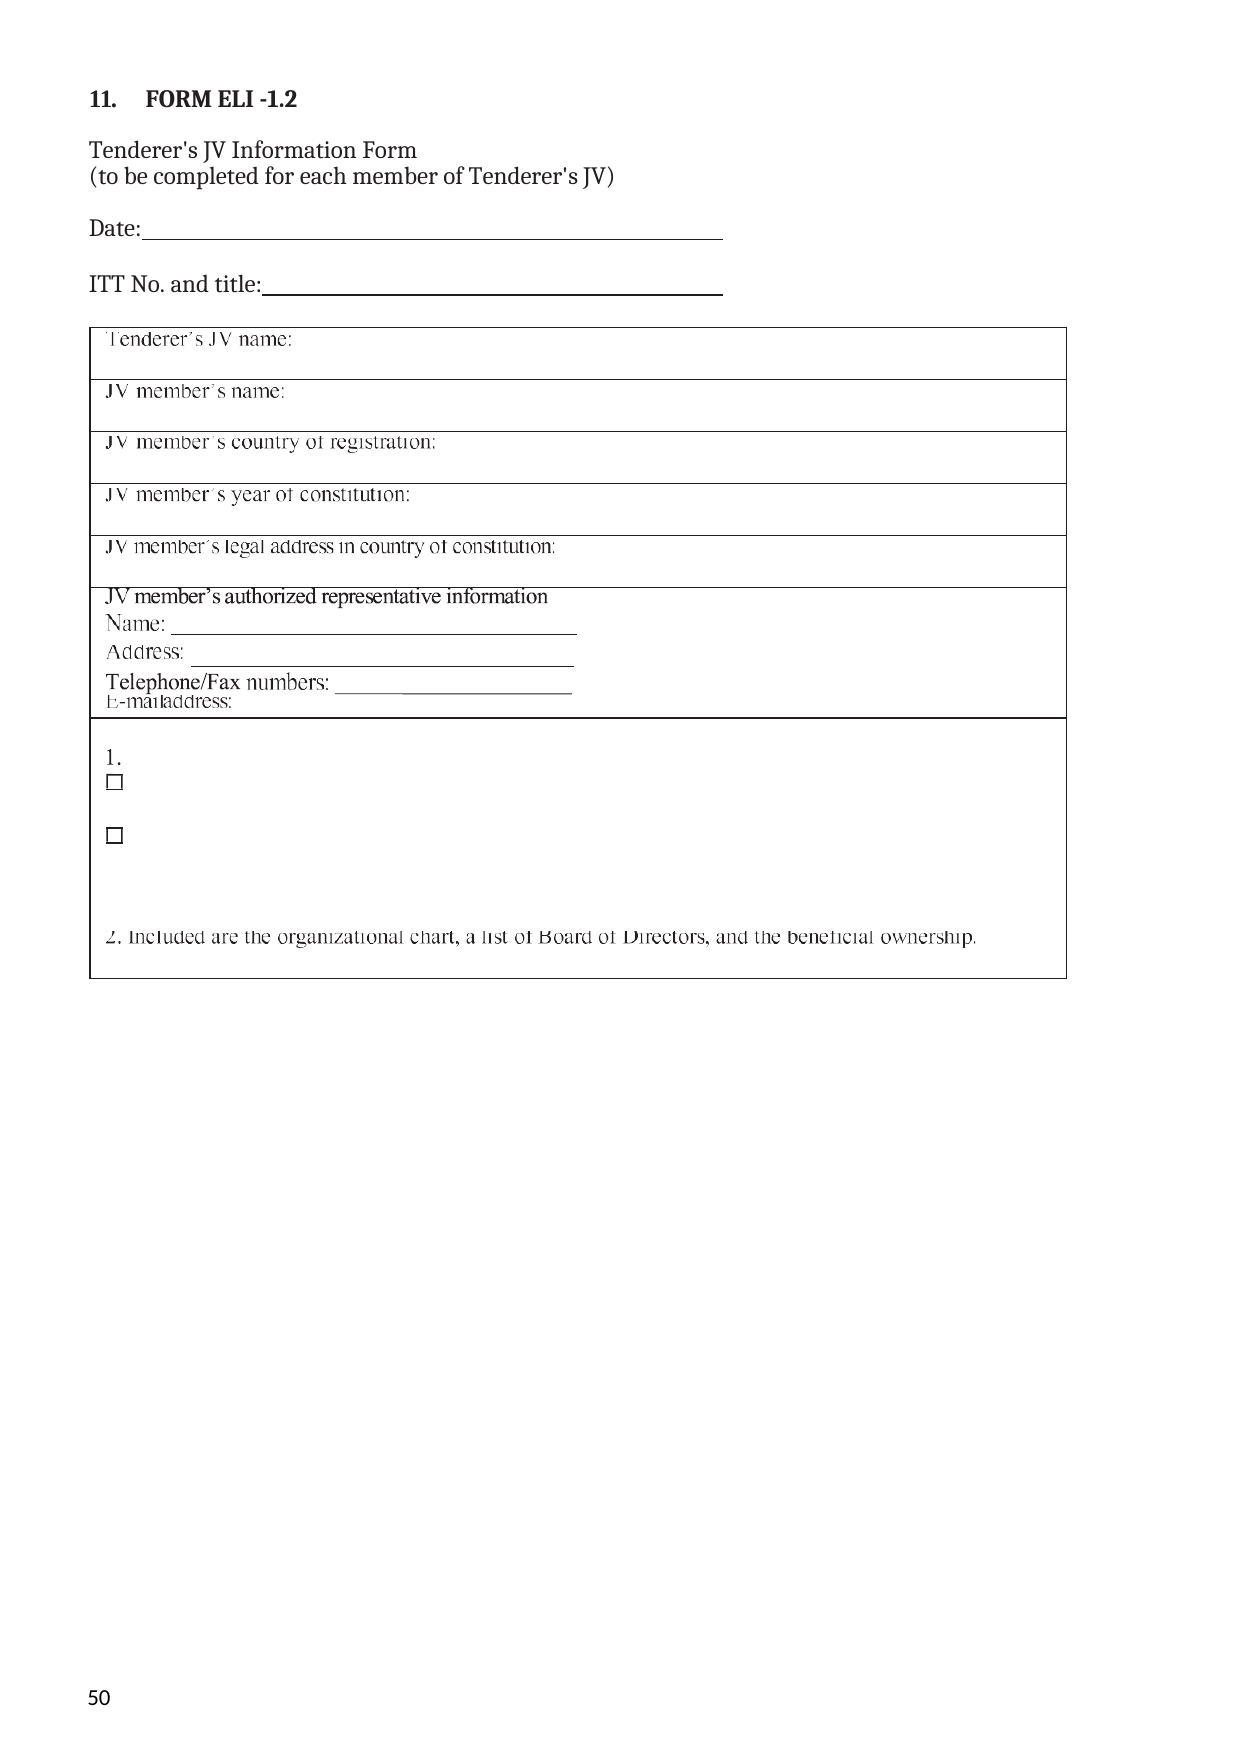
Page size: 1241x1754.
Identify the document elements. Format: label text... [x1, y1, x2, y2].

text Date: ITT No. and title: [88, 214, 727, 298]
picture [105, 384, 284, 398]
picture [246, 672, 328, 690]
picture [105, 645, 183, 659]
table_cell [91, 588, 1066, 717]
picture [105, 931, 976, 948]
table_cell [91, 484, 1066, 535]
picture [105, 695, 231, 708]
picture [105, 436, 435, 453]
table_cell [91, 380, 1066, 431]
table_cell [91, 719, 1066, 978]
picture [105, 540, 555, 558]
list FORM ELI -1.2 [88, 84, 1240, 114]
table_cell [91, 432, 1066, 483]
picture [106, 332, 291, 346]
picture [105, 488, 409, 506]
table_cell [91, 536, 1066, 587]
picture [105, 614, 164, 631]
text Tenderer's JV Information Form [88, 138, 1240, 164]
table_header [91, 328, 1066, 379]
text (to be completed for each member of Tenderer's JV) [88, 164, 1240, 190]
picture [105, 588, 130, 604]
